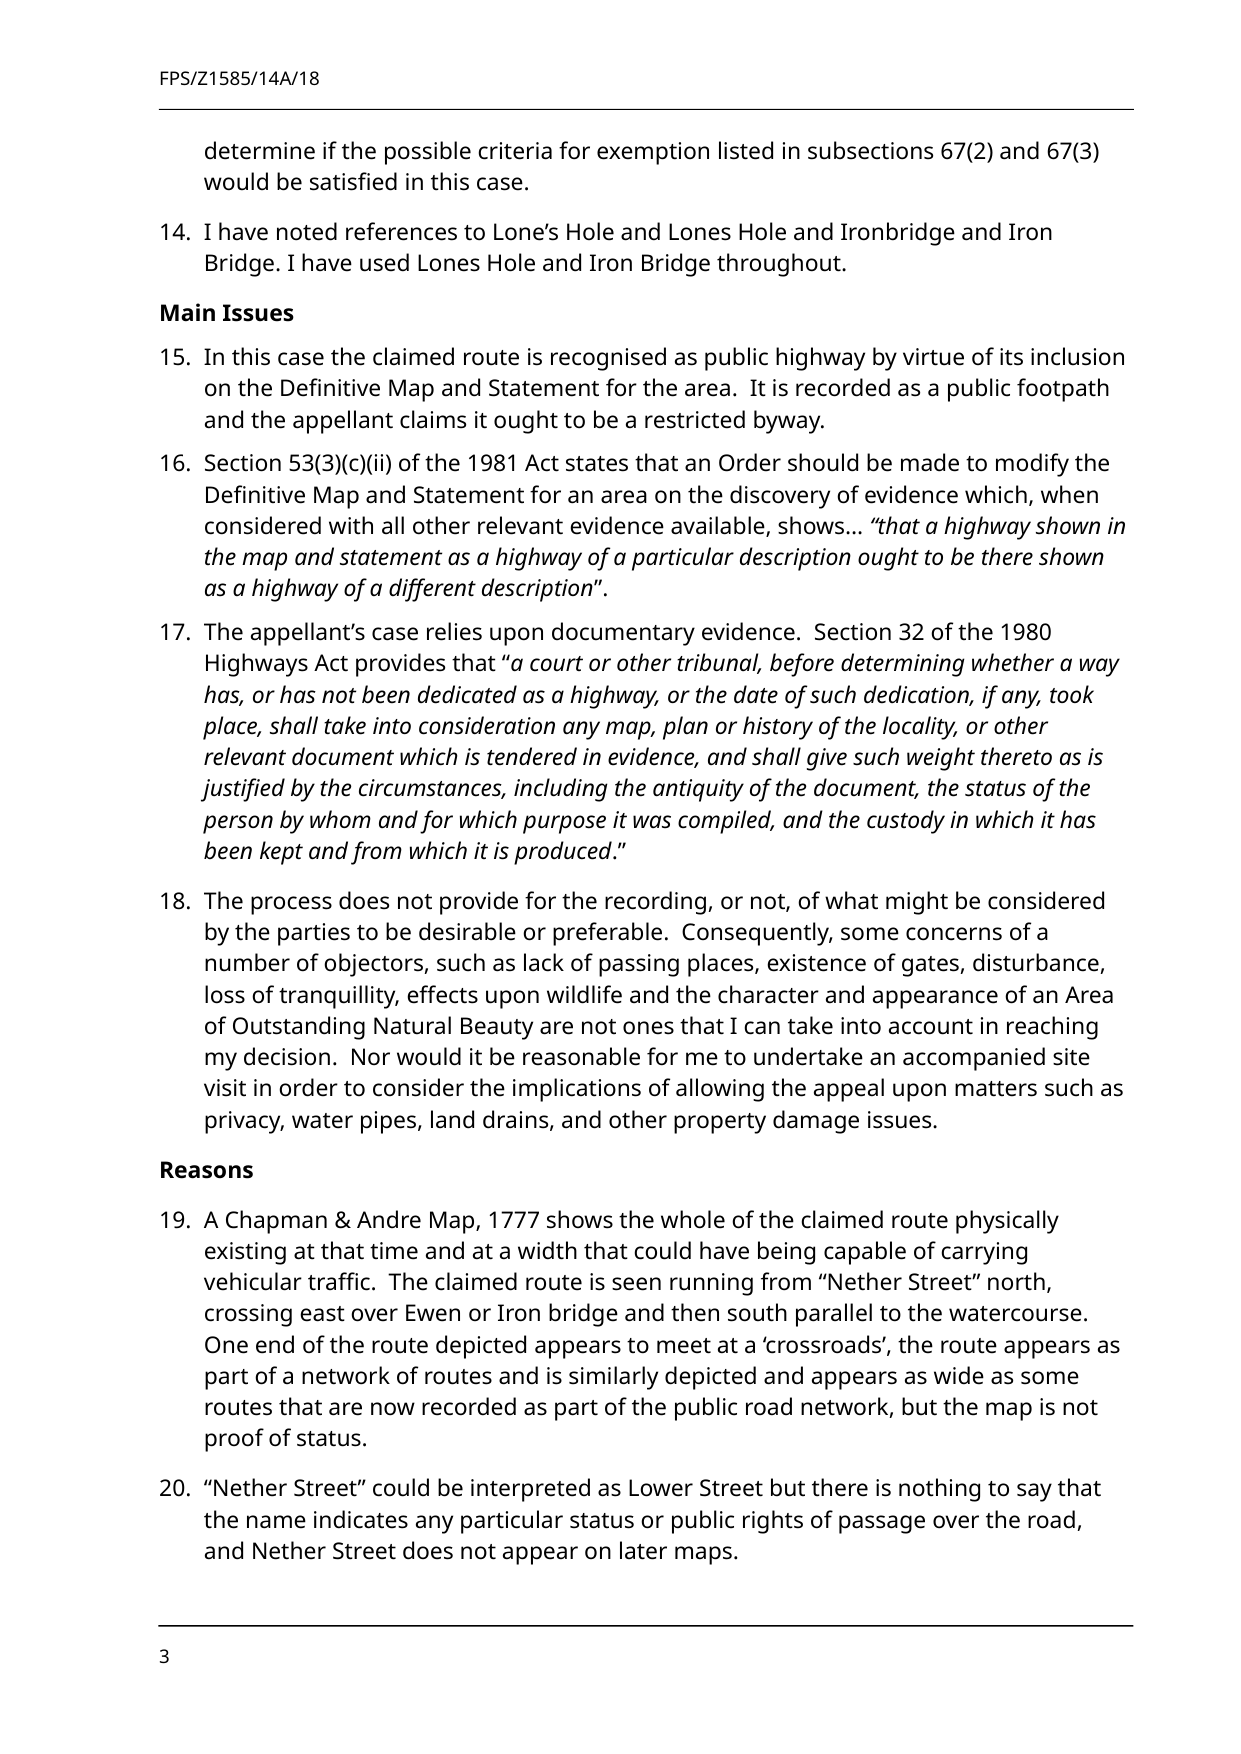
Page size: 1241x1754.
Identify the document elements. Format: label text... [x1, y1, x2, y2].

list Main Issues [159, 297, 1128, 328]
text The process does not provide for the recording, or not, of what might be considered by the parties to be desirable or preferable. Consequently, some concerns of a number of objectors, such as lack of passing places, existence of gates, disturbance, loss of tranquillity, effects upon wildlife and the character and appearance of an Area of Outstanding Natural Beauty are not ones that I can take into account in reaching my decision. Nor would it be reasonable for me to undertake an accompanied site visit in order to consider the implications of allowing the appeal upon matters such as privacy, water pipes, land drains, and other property damage issues. [159, 885, 1128, 1135]
text A Chapman & Andre Map, 1777 shows the whole of the claimed route physically existing at that time and at a width that could have being capable of carrying vehicular traffic. The claimed route is seen running from “Nether Street” north, crossing east over Ewen or Iron bridge and then south parallel to the watercourse. One end of the route depicted appears to meet at a ‘crossroads’, the route appears as part of a network of routes and is similarly depicted and appears as wide as some routes that are now recorded as part of the public road network, but the map is not proof of status. [159, 1203, 1128, 1453]
text “Nether Street” could be interpreted as Lower Street but there is nothing to say that the name indicates any particular status or public rights of passage over the road, and Nether Street does not appear on later maps. [159, 1472, 1128, 1566]
text In this case the claimed route is recognised as public highway by virtue of its inclusion on the Definitive Map and Statement for the area. It is recorded as a public footpath and the appellant claims it ought to be a restricted byway. [159, 341, 1128, 435]
text The appellant’s case relies upon documentary evidence. Section 32 of the 1980 Highways Act provides that “a court or other tribunal, before determining whether a way has, or has not been dedicated as a highway, or the date of such dedication, if any, took place, shall take into consideration any map, plan or history of the locality, or other relevant document which is tendered in evidence, and shall give such weight thereto as is justified by the circumstances, including the antiquity of the document, the status of the person by whom and for which purpose it was compiled, and the custody in which it has been kept and from which it is produced.” [159, 616, 1128, 866]
list Reasons [159, 1153, 1128, 1185]
text I have noted references to Lone’s Hole and Lones Hole and Ironbridge and Iron Bridge. I have used Lones Hole and Iron Bridge throughout. [159, 216, 1128, 278]
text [159, 135, 1128, 197]
text Section 53(3)(c)(ii) of the 1981 Act states that an Order should be made to modify the Definitive Map and Statement for an area on the discovery of evidence which, when considered with all other relevant evidence available, shows… “that a highway shown in the map and statement as a highway of a particular description ought to be there shown as a highway of a different description”. [159, 447, 1128, 603]
